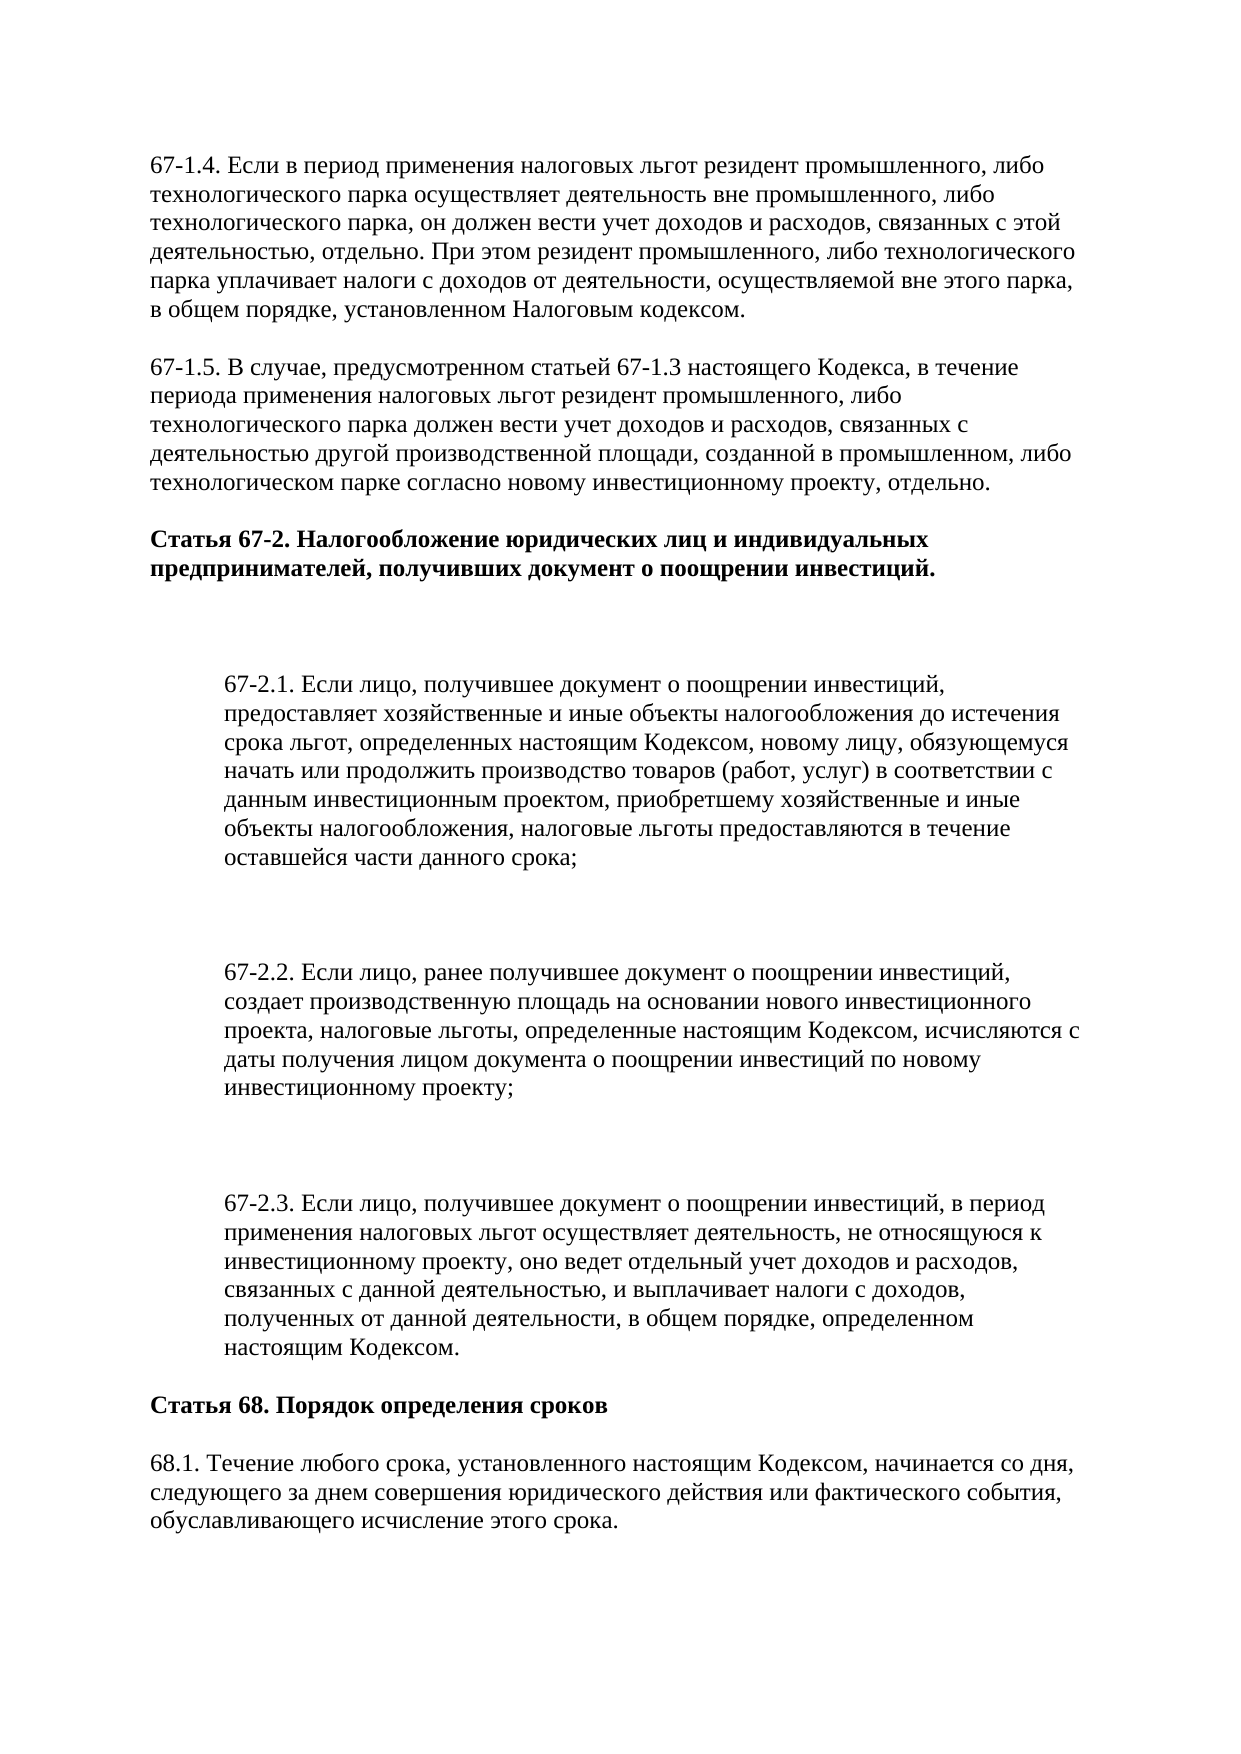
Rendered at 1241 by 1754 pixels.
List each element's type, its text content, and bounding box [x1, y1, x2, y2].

text 67-2.1. Если лицо, получившее документ о поощрении инвестиций, предоставляет хозяйственные и иные объекты налогообложения до истечения срока льгот, определенных настоящим Кодексом, новому лицу, обязующемуся начать или продолжить производство товаров (работ, услуг) в соответствии с данным инвестиционным проектом, приобретшему хозяйственные и иные объекты налогообложения, налоговые льготы предоставляются в течение оставшейся части данного срока; [224, 669, 1090, 870]
text 67-1.4. Если в период применения налоговых льгот резидент промышленного, либо технологического парка осуществляет деятельность вне промышленного, либо технологического парка, он должен вести учет доходов и расходов, связанных с этой деятельностью, отдельно. При этом резидент промышленного, либо технологического парка уплачивает налоги с доходов от деятельности, осуществляемой вне этого парка, в общем порядке, установленном Налоговым кодексом. [150, 150, 1090, 322]
text 67-2.2. Если лицо, ранее получившее документ о поощрении инвестиций, создает производственную площадь на основании нового инвестиционного проекта, налоговые льготы, определенные настоящим Кодексом, исчисляются с даты получения лицом документа о поощрении инвестиций по новому инвестиционному проекту; [224, 957, 1090, 1101]
text 68.1. Течение любого срока, установленного настоящим Кодексом, начинается со дня, следующего за днем совершения юридического действия или фактического события, обуславливающего исчисление этого срока. [150, 1448, 1090, 1534]
text Статья 68. Порядок определения сроков [150, 1390, 1090, 1419]
text 67-1.5. В случае, предусмотренном статьей 67-1.3 настоящего Кодекса, в течение периода применения налоговых льгот резидент промышленного, либо технологического парка должен вести учет доходов и расходов, связанных с деятельностью другой производственной площади, созданной в промышленном, либо технологическом парке согласно новому инвестиционному проекту, отдельно. [150, 352, 1090, 495]
text 67-2.3. Если лицо, получившее документ о поощрении инвестиций, в период применения налоговых льгот осуществляет деятельность, не относящуюся к инвестиционному проекту, оно ведет отдельный учет доходов и расходов, связанных с данной деятельностью, и выплачивает налоги с доходов, полученных от данной деятельности, в общем порядке, определенном настоящим Кодексом. [224, 1188, 1090, 1361]
text Статья 67-2. Налогообложение юридических лиц и индивидуальных предпринимателей, получивших документ о поощрении инвестиций. [150, 524, 1090, 582]
